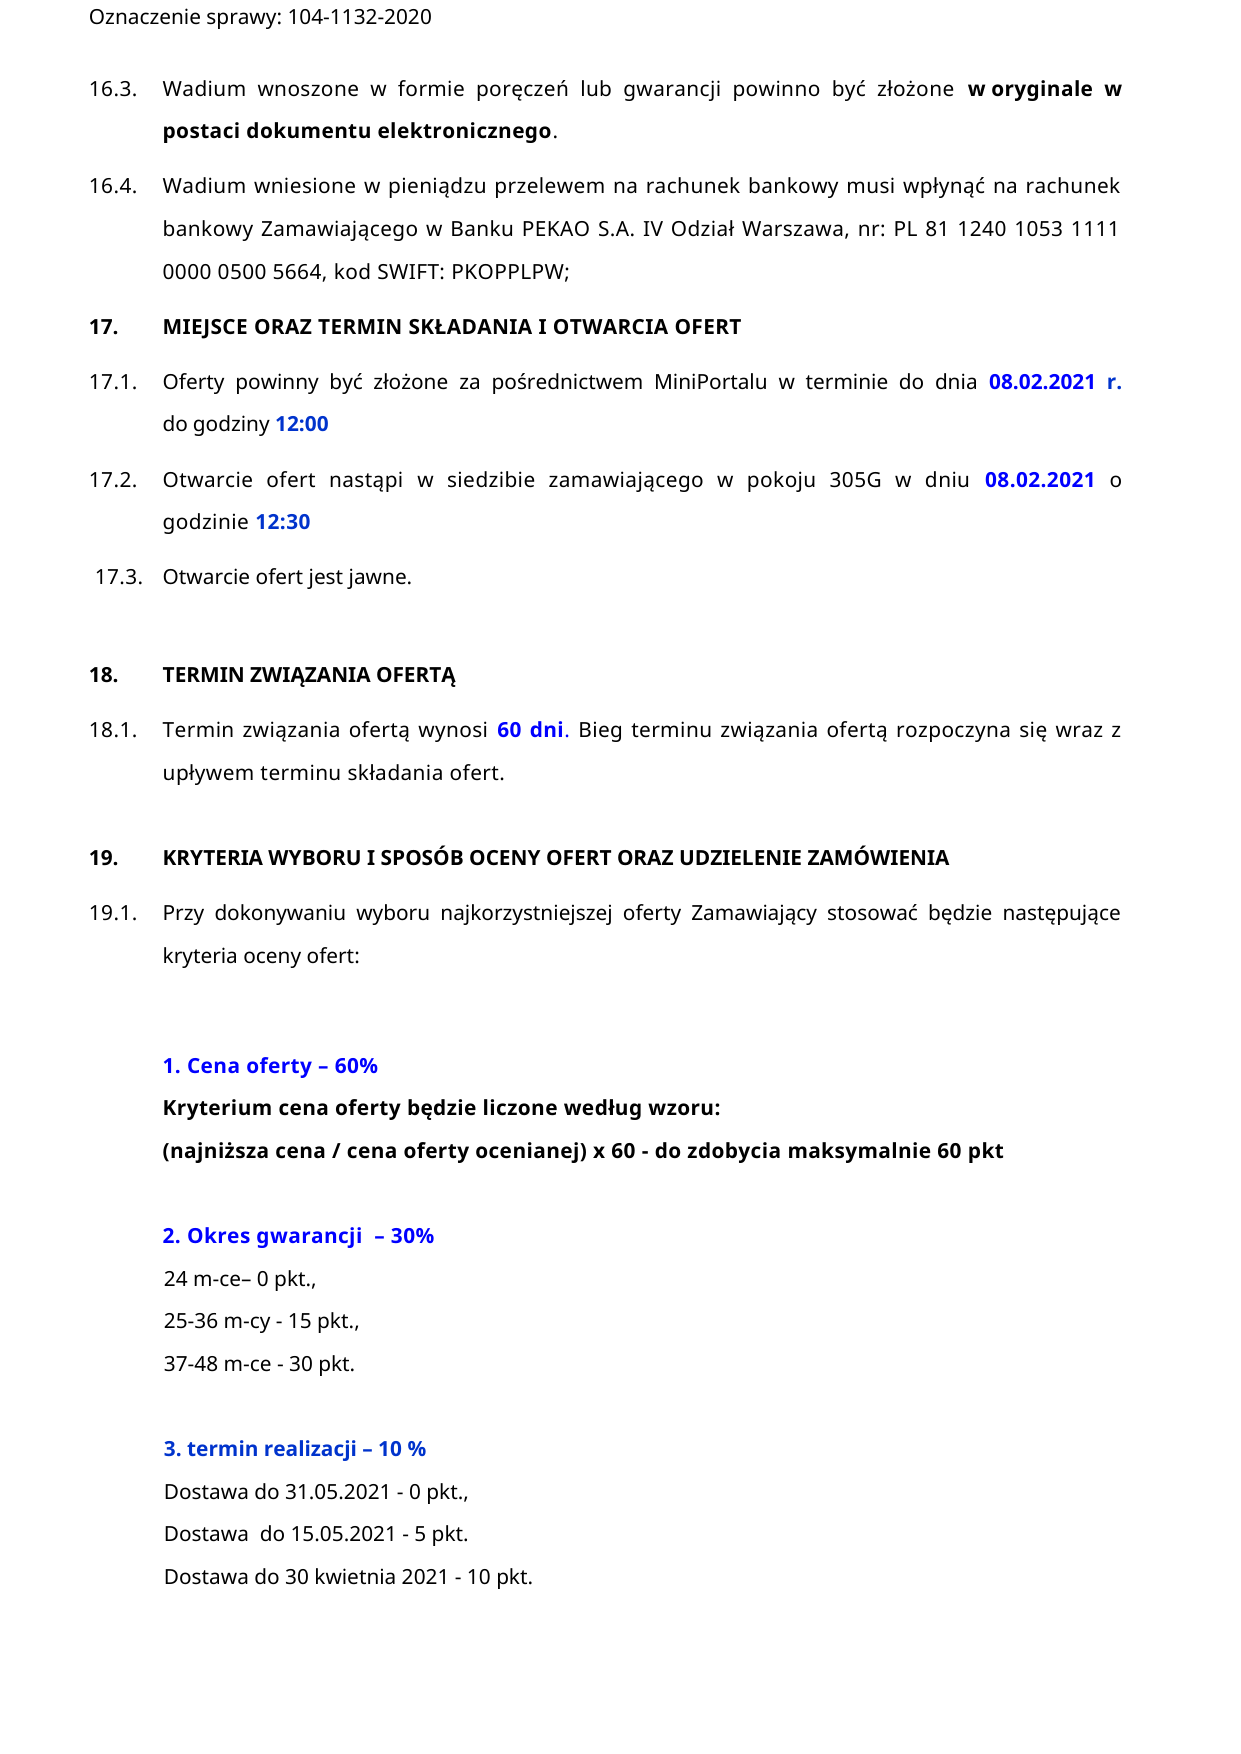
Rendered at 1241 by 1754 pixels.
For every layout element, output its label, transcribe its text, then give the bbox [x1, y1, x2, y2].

list 1. Cena oferty – 60% [162, 1051, 1122, 1079]
text 16.4. Wadium wniesione w pieniądzu przelewem na rachunek bankowy musi wpłynąć na rachunek bankowy Zamawiającego w Banku PEKAO S.A. IV Odział Warszawa, nr: PL 81 1240 1053 1111 0000 0500 5664, kod SWIFT: PKOPPLPW; [89, 172, 1122, 285]
text 17.3. Otwarcie ofert jest jawne. [89, 562, 1122, 591]
text Dostawa do 15.05.2021 - 5 pkt. [164, 1519, 1122, 1548]
text 3. termin realizacji – 10 % [164, 1434, 1122, 1463]
list 2. Okres gwarancji – 30% [162, 1221, 1122, 1250]
text 25-36 m-cy - 15 pkt., [164, 1307, 1122, 1335]
text 17.2. Otwarcie ofert nastąpi w siedzibie zamawiającego w pokoju 305G w dniu 08.02.2021 o godzinie 12:30 [89, 465, 1122, 536]
list Kryterium cena oferty będzie liczone według wzoru: [162, 1093, 1122, 1122]
list (najniższa cena / cena oferty ocenianej) x 60 - do zdobycia maksymalnie 60 pkt [162, 1136, 1122, 1164]
text 18.1. Termin związania ofertą wynosi 60 dni. Bieg terminu związania ofertą rozpoczyna się wraz z upływem terminu składania ofert. [89, 715, 1122, 786]
text 17. MIEJSCE ORAZ TERMIN SKŁADANIA I OTWARCIA OFERT [89, 312, 1122, 340]
text 16.3. Wadium wnoszone w formie poręczeń lub gwarancji powinno być złożone w oryginale w postaci dokumentu elektronicznego. [89, 74, 1122, 145]
text Dostawa do 30 kwietnia 2021 - 10 pkt. [164, 1562, 1122, 1591]
text 37-48 m-ce - 30 pkt. [164, 1349, 1122, 1378]
text 18. TERMIN ZWIĄZANIA OFERTĄ [89, 660, 1122, 688]
text 19. KRYTERIA WYBORU I SPOSÓB OCENY OFERT ORAZ UDZIELENIE ZAMÓWIENIA [89, 843, 1122, 871]
text 19.1. Przy dokonywaniu wyboru najkorzystniejszej oferty Zamawiający stosować będzie następujące kryteria oceny ofert: [89, 898, 1122, 969]
text 24 m-ce– 0 pkt., [164, 1264, 1122, 1292]
text 17.1. Oferty powinny być złożone za pośrednictwem MiniPortalu w terminie do dnia 08.02.2021 r. do godziny 12:00 [89, 367, 1122, 438]
text Dostawa do 31.05.2021 - 0 pkt., [164, 1477, 1122, 1505]
